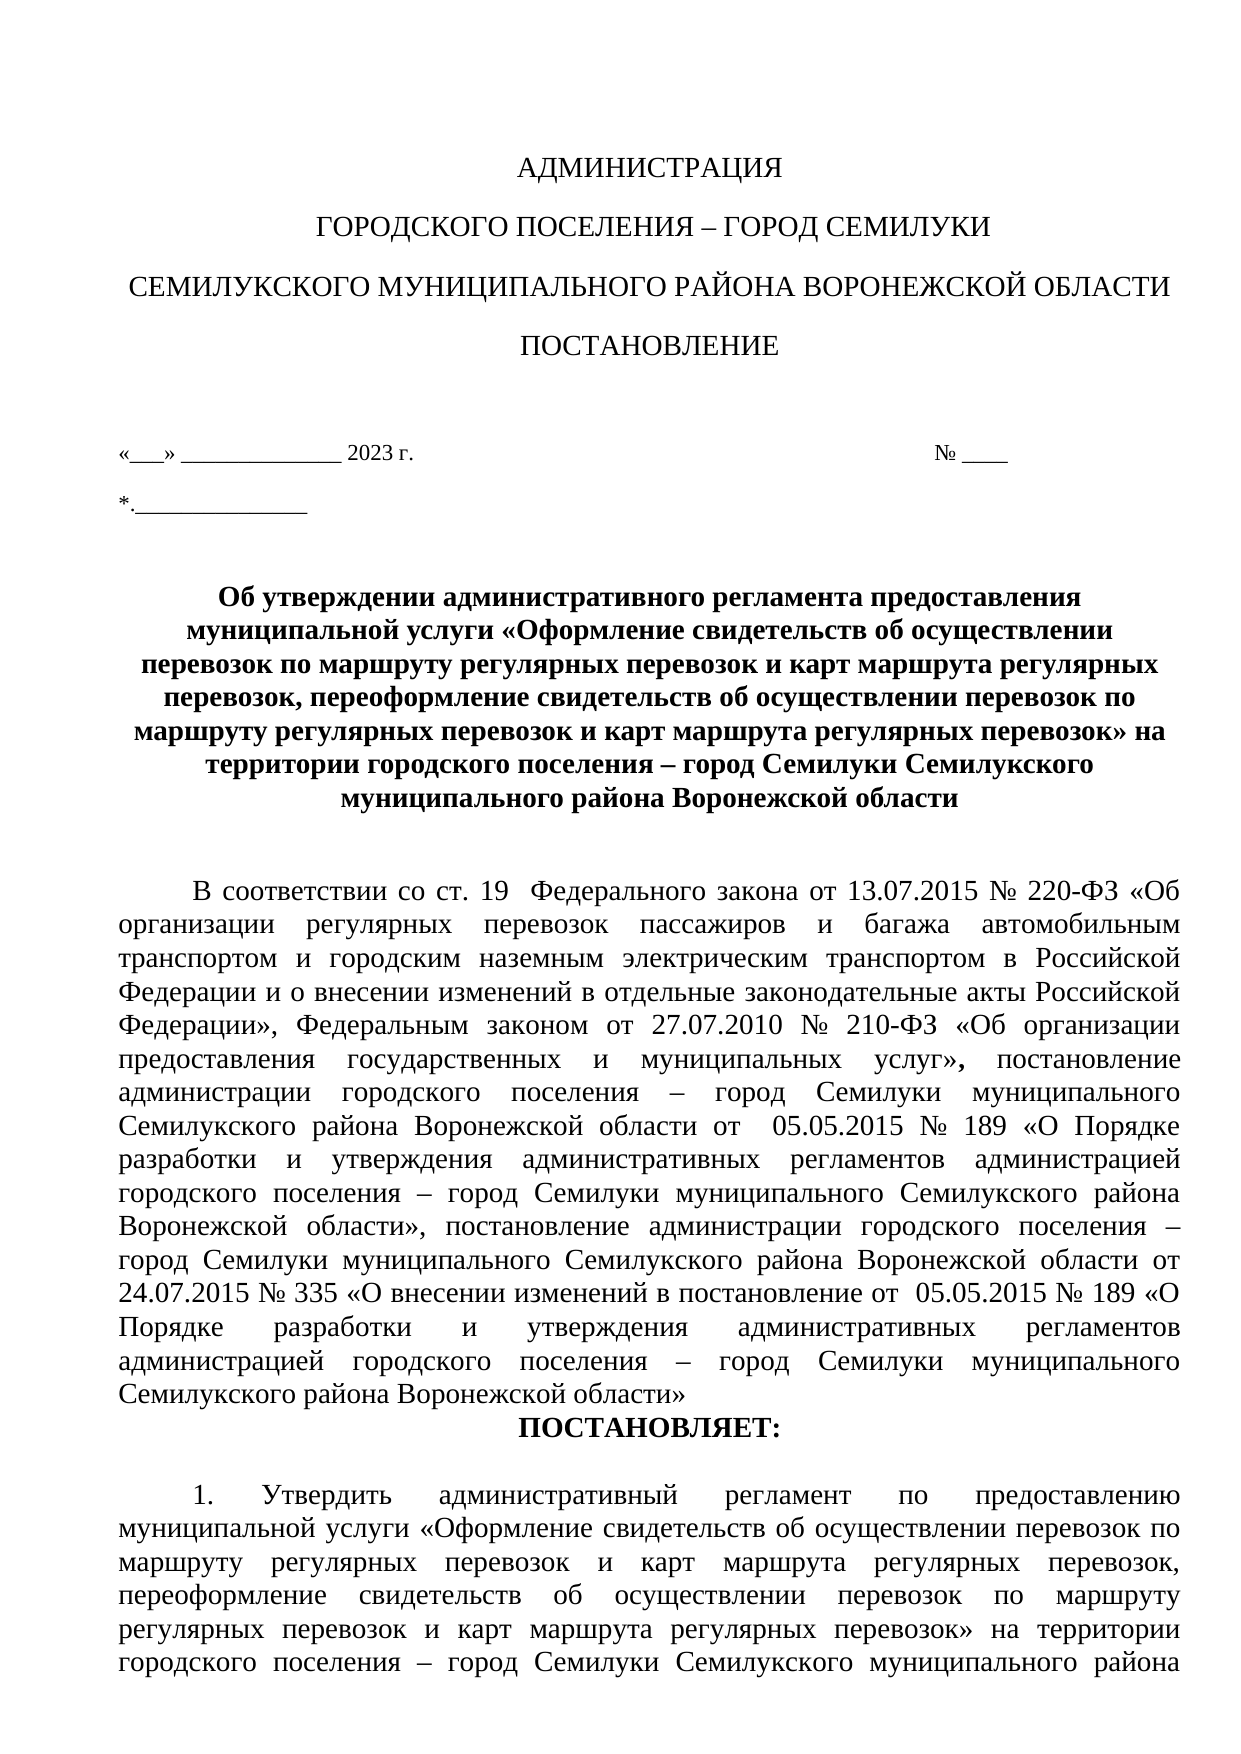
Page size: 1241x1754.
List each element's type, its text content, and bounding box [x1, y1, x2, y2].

text ПОСТАНОВЛЯЕТ: [118, 1410, 1181, 1443]
title Об утверждении административного регламента предоставления муниципальной услуги «Оформление свидетельств об осуществлении перевозок по маршруту регулярных перевозок и карт маршрута регулярных перевозок, переоформление свидетельств об осуществлении перевозок по маршруту регулярных перевозок и карт маршрута регулярных перевозок» на территории городского поселения – город Семилуки Семилукского муниципального района Воронежской области [118, 579, 1181, 814]
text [118, 1477, 1181, 1678]
text ГОРОДСКОГО ПОСЕЛЕНИЯ – ГОРОД СЕМИЛУКИ [118, 209, 1181, 243]
text *._______________ [118, 489, 1181, 516]
text В соответствии со ст. 19 Федерального закона от 13.07.2015 № 220-ФЗ «Об организации регулярных перевозок пассажиров и багажа автомобильным транспортом и городским наземным электрическим транспортом в Российской Федерации и о внесении изменений в отдельные законодательные акты Российской Федерации», Федеральным законом от 27.07.2010 № 210-ФЗ «Об организации предоставления государственных и муниципальных услуг», постановление администрации городского поселения – город Семилуки муниципального Семилукского района Воронежской области от 05.05.2015 № 189 «О Порядке разработки и утверждения административных регламентов администрацией городского поселения – город Семилуки муниципального Семилукского района Воронежской области», постановление администрации городского поселения – город Семилуки муниципального Семилукского района Воронежской области от 24.07.2015 № 335 «О внесении изменений в постановление от 05.05.2015 № 189 «О Порядке разработки и утверждения административных регламентов администрацией городского поселения – город Семилуки муниципального Семилукского района Воронежской области» [118, 873, 1181, 1410]
text «___» ______________ 2023 г. № ____ [118, 438, 1181, 465]
text ПОСТАНОВЛЕНИЕ [118, 328, 1181, 362]
text СЕМИЛУКСКОГО МУНИЦИПАЛЬНОГО РАЙОНА ВОРОНЕЖСКОЙ ОБЛАСТИ [118, 269, 1181, 302]
text АДМИНИСТРАЦИЯ [118, 150, 1181, 183]
